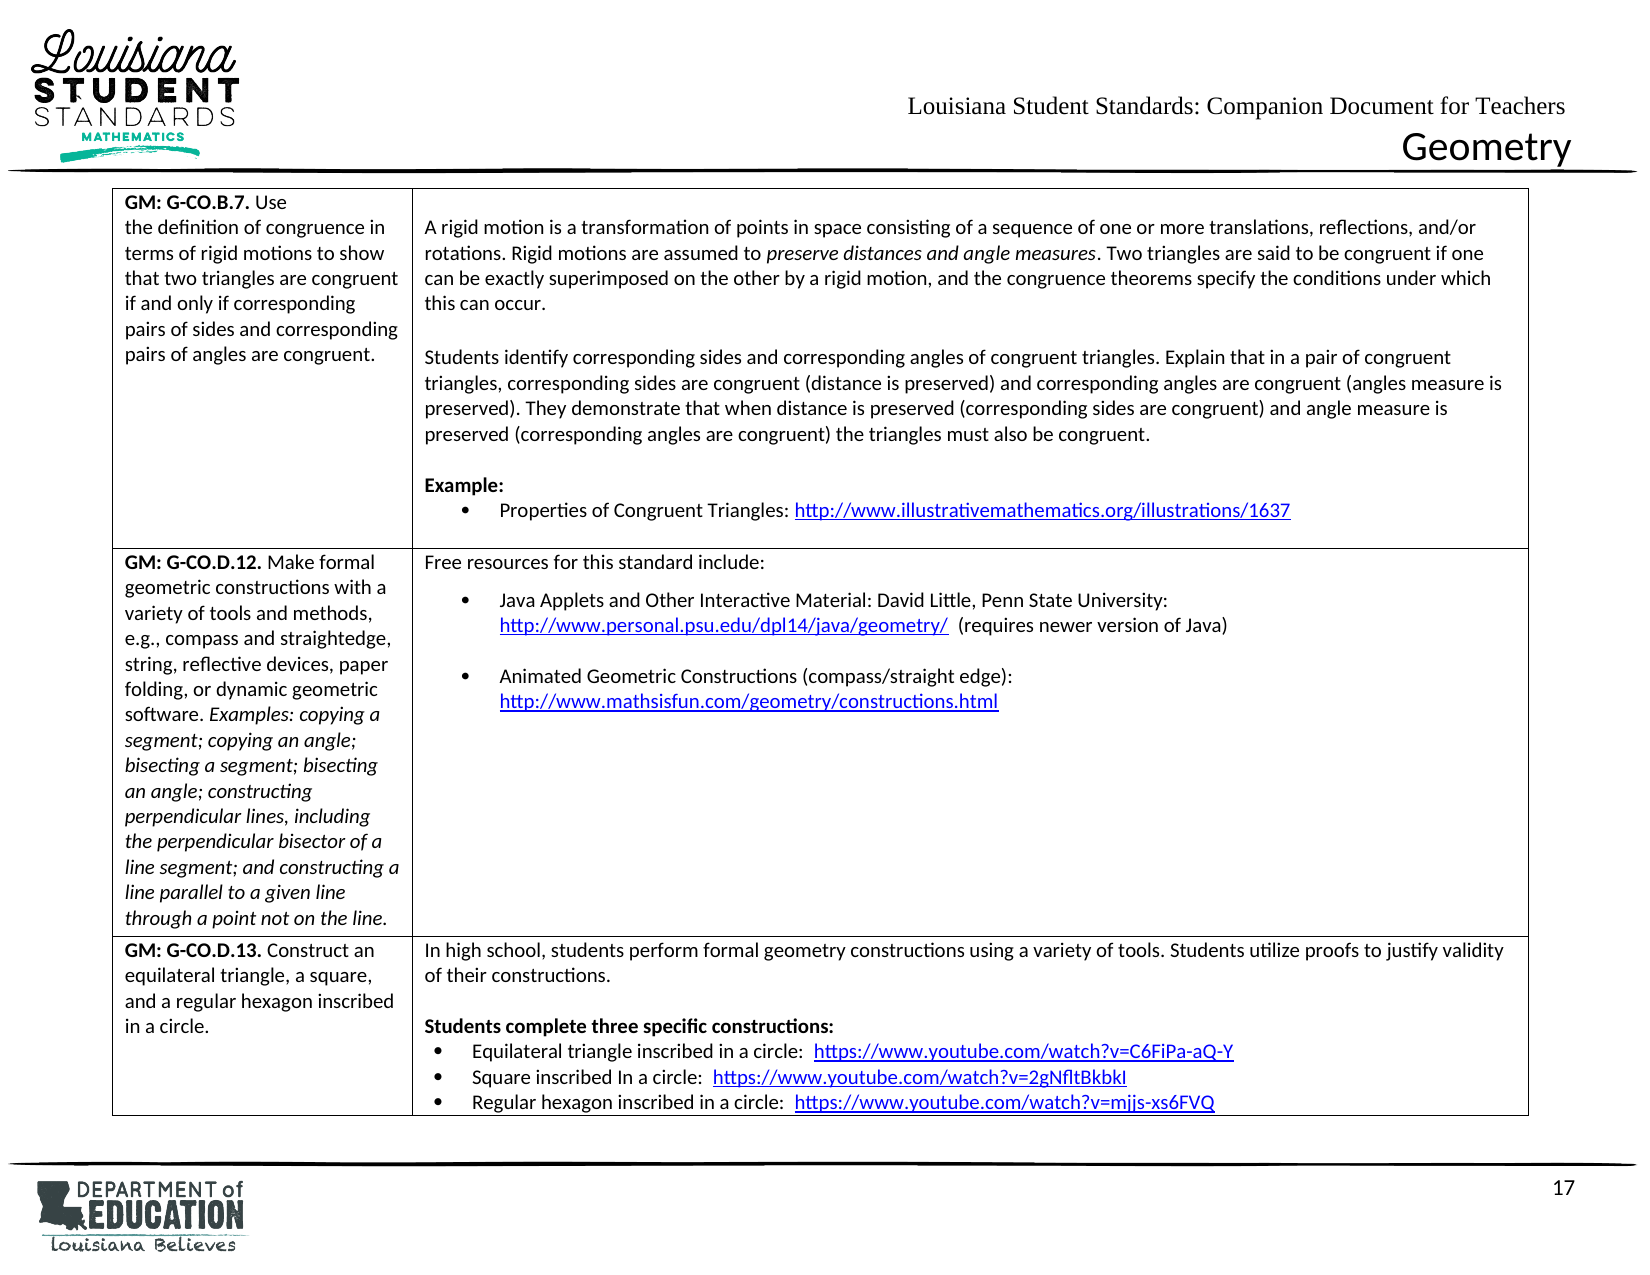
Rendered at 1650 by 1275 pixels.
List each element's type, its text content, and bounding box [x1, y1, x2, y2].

table_cell GM: G-CO.D.13. Construct an equilateral triangle, a square, and a regular hexagon inscribed in a circle. [113, 937, 412, 1115]
table_header GM: G-CO.B.7. Use the definition of congruence in terms of rigid motions to show that two triangles are congruent if and only if corresponding pairs of sides and corresponding pairs of angles are congruent. [113, 189, 412, 548]
picture [0, 1152, 1649, 1265]
table_cell Free resources for this standard include: Java Applets and Other Interactive Material: David Little, Penn State University: http://www.personal.psu.edu/dpl14/java/geometry/ (requires newer version of Java) Animated Geometric Constructions (compass/straight edge): http://www.mathsisfun.com/geometry/constructions.html [413, 549, 1528, 936]
picture [0, 27, 1649, 177]
table_cell GM: G-CO.D.12. Make formal geometric constructions with a variety of tools and methods, e.g., compass and straightedge, string, reflective devices, paper folding, or dynamic geometric software. Examples: copying a segment; copying an angle; bisecting a segment; bisecting an angle; constructing perpendicular lines, including the perpendicular bisector of a line segment; and constructing a line parallel to a given line through a point not on the line. [113, 549, 412, 936]
table_header A rigid motion is a transformation of points in space consisting of a sequence of one or more translations, reflections, and/or rotations. Rigid motions are assumed to preserve distances and angle measures. Two triangles are said to be congruent if one can be exactly superimposed on the other by a rigid motion, and the congruence theorems specify the conditions under which this can occur. Students identify corresponding sides and corresponding angles of congruent triangles. Explain that in a pair of congruent triangles, corresponding sides are congruent (distance is preserved) and corresponding angles are congruent (angles measure is preserved). They demonstrate that when distance is preserved (corresponding sides are congruent) and angle measure is preserved (corresponding angles are congruent) the triangles must also be congruent. Example: Properties of Congruent Triangles: http://www.illustrativemathematics.org/illustrations/1637 [413, 189, 1528, 548]
table_cell In high school, students perform formal geometry constructions using a variety of tools. Students utilize proofs to justify validity of their constructions. Students complete three specific constructions: Equilateral triangle inscribed in a circle: https://www.youtube.com/watch?v=C6FiPa-aQ-Y Square inscribed In a circle: https://www.youtube.com/watch?v=2gNfltBkbkI Regular hexagon inscribed in a circle: https://www.youtube.com/watch?v=mjjs-xs6FVQ [413, 937, 1528, 1115]
